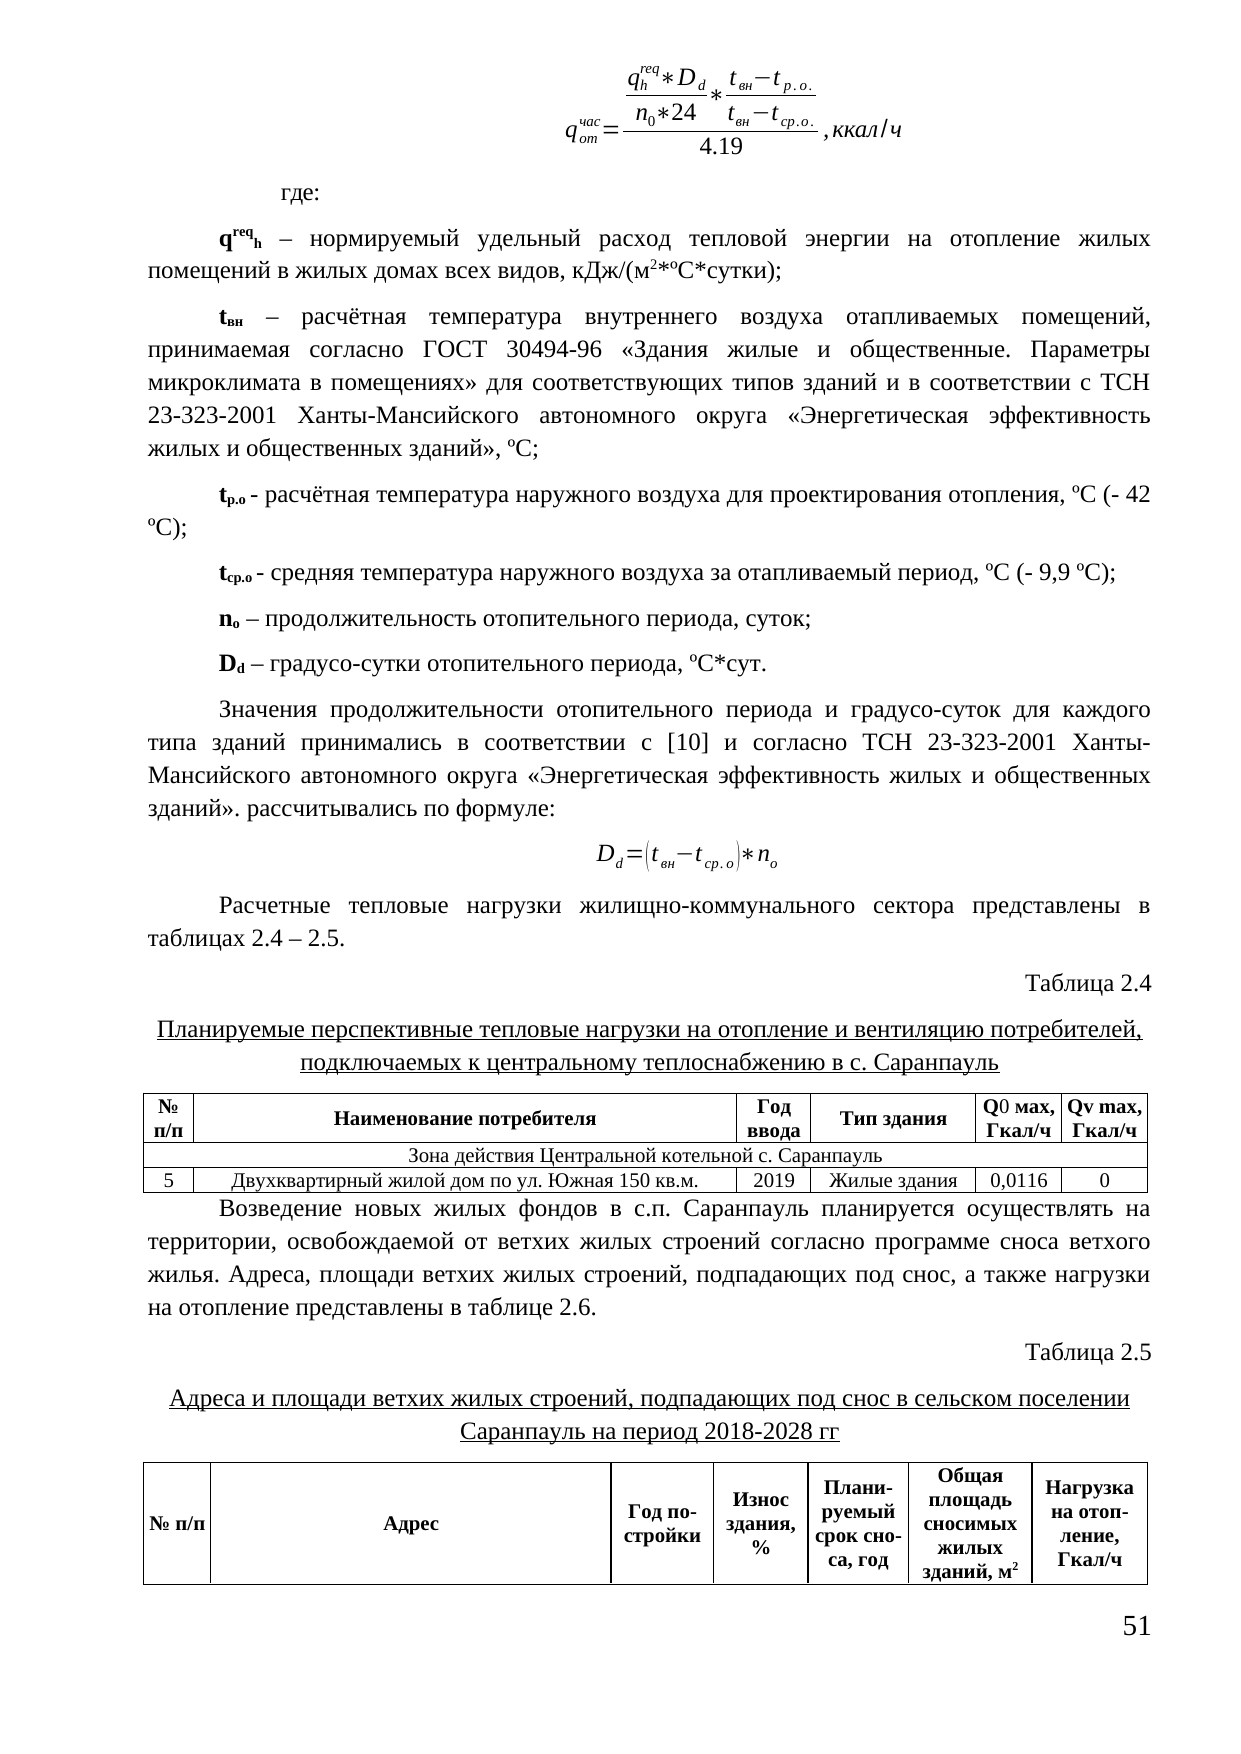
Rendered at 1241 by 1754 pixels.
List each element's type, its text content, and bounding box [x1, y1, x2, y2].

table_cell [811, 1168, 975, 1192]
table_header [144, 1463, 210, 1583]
text Таблица 2.4 [148, 968, 1152, 997]
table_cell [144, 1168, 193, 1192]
text где: [207, 177, 1152, 206]
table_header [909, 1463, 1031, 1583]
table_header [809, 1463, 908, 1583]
text qreqh – нормируемый удельный расход тепловой энергии на отопление жилых помещений в жилых домах всех видов, кДж/(м2*ºС*сутки); [148, 223, 1152, 284]
text Значения продолжительности отопительного периода и градусо-суток для каждого типа зданий принимались в соответствии с [10] и согласно ТСН 23-323-2001 Ханты-Мансийского автономного округа «Энергетическая эффективность жилых и общественных зданий». рассчитывались по формуле: [148, 694, 1152, 822]
text nо – продолжительность отопительного периода, суток; [148, 603, 1152, 632]
text Dd – градусо-сутки отопительного периода, ºС*сут. [148, 648, 1152, 677]
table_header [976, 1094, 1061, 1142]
text tвн – расчётная температура внутреннего воздуха отапливаемых помещений, принимаемая согласно ГОСТ 30494-96 «Здания жилые и общественные. Параметры микроклимата в помещениях» для соответствующих типов зданий и в соответствии с ТСН 23-323-2001 Ханты-Мансийского автономного округа «Энергетическая эффективность жилых и общественных зданий», ºС; [148, 301, 1152, 462]
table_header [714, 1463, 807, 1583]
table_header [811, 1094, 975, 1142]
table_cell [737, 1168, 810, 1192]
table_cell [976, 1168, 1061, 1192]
text Возведение новых жилых фондов в с.п. Саранпауль планируется осуществлять на территории, освобождаемой от ветхих жилых строений согласно программе сноса ветхого жилья. Адреса, площади ветхих жилых строений, подпадающих под снос, а также нагрузки на отопление представлены в таблице 2.6. [148, 1193, 1152, 1321]
text Расчетные тепловые нагрузки жилищно-коммунального сектора представлены в таблицах 2.4 – 2.5. [148, 890, 1152, 952]
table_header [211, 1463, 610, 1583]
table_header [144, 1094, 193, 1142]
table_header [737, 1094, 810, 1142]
text Планируемые перспективные тепловые нагрузки на отопление и вентиляцию потребителей, подключаемых к центральному теплоснабжению в с. Саранпауль [148, 1014, 1152, 1076]
text tр.о - расчётная температура наружного воздуха для проектирования отопления, ºС (- 42 ºС); [148, 479, 1152, 541]
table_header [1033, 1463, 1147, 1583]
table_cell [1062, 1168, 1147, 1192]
text Таблица 2.5 [148, 1337, 1152, 1366]
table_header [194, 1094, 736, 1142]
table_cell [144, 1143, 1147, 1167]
text Адреса и площади ветхих жилых строений, подпадающих под снос в сельском поселении Саранпауль на период 2018-2028 гг [148, 1383, 1152, 1445]
text tср.о - средняя температура наружного воздуха за отапливаемый период, ºС (- 9,9 ºС); [148, 557, 1152, 586]
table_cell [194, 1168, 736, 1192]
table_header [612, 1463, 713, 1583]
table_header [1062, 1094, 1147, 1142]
